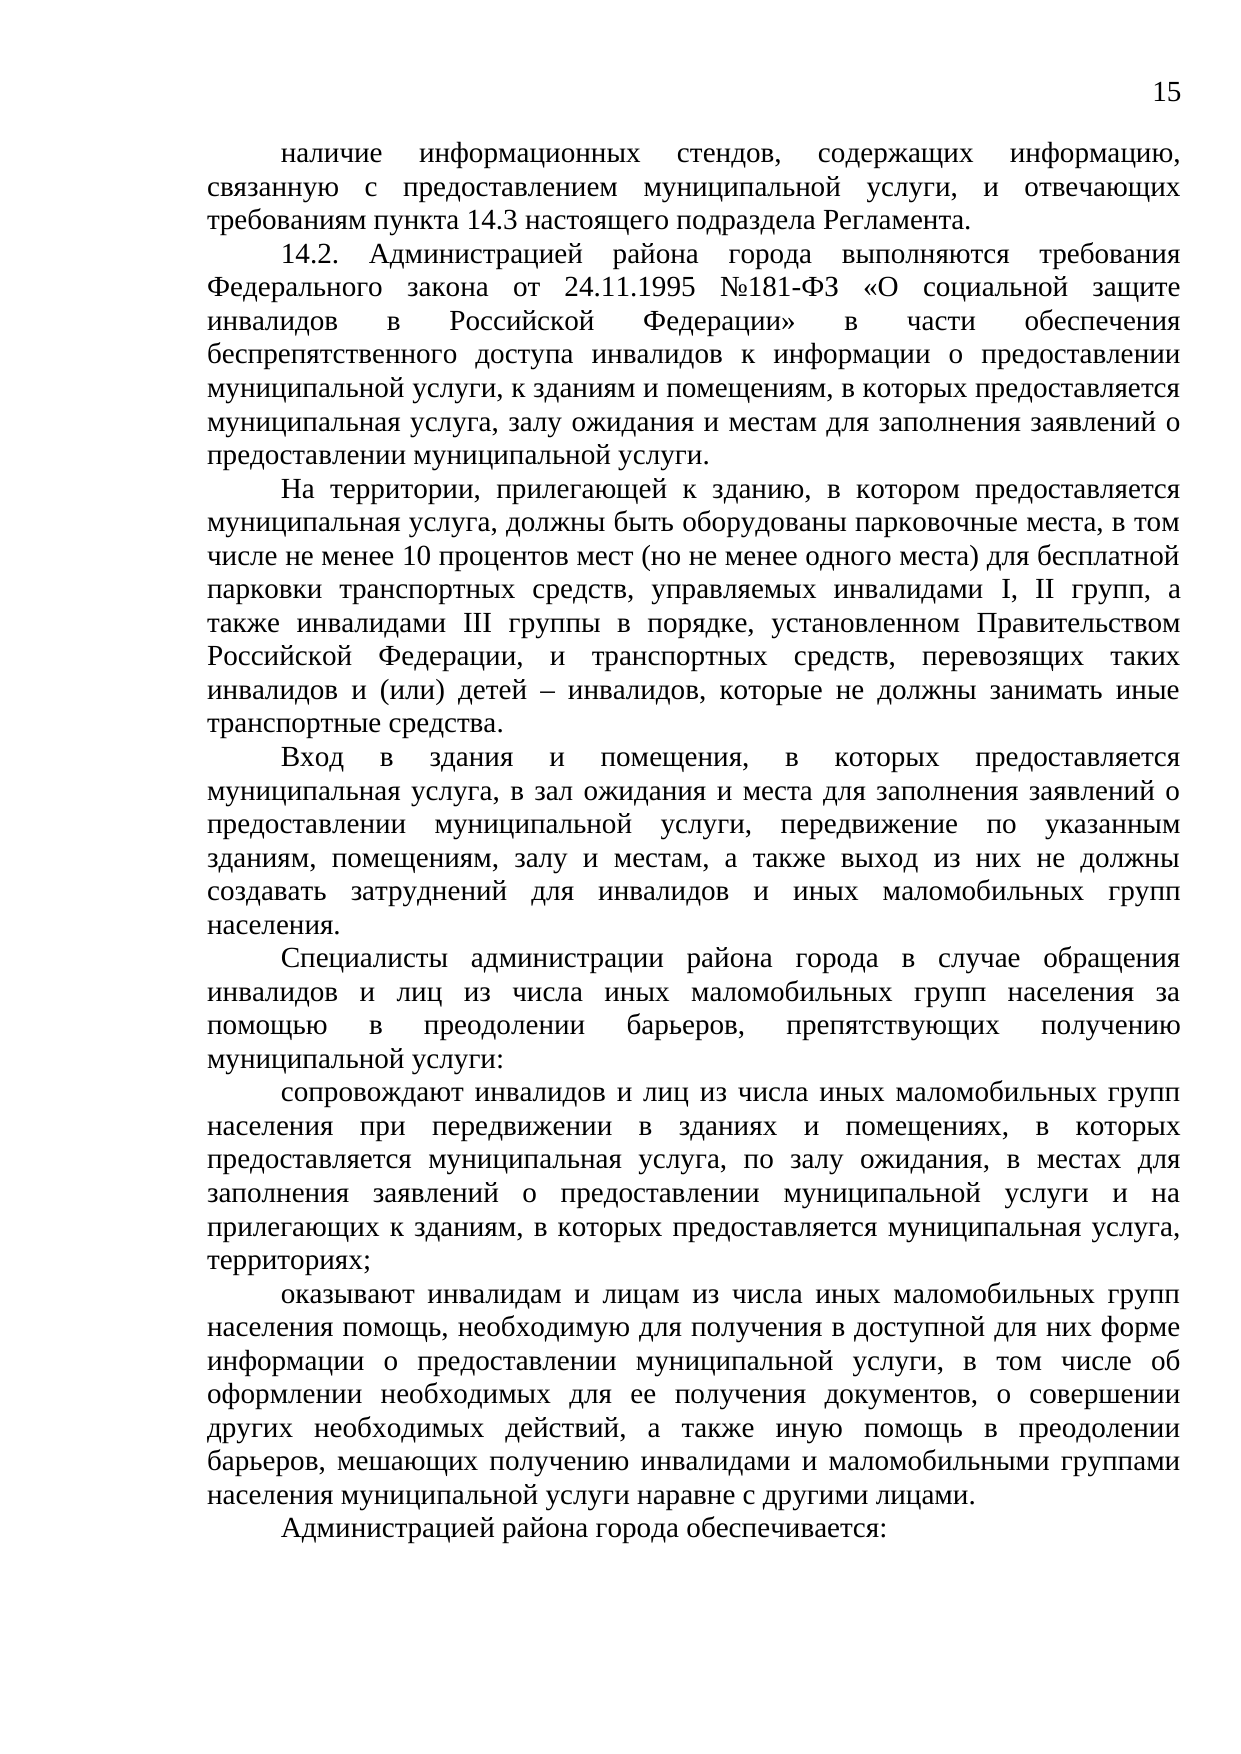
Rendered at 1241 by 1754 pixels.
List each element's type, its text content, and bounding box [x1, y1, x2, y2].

text 14.2. Администрацией района города выполняются требования Федерального закона от 24.11.1995 №181-ФЗ «О социальной защите инвалидов в Российской Федерации» в части обеспечения беспрепятственного доступа инвалидов к информации о предоставлении муниципальной услуги, к зданиям и помещениям, в которых предоставляется муниципальная услуга, залу ожидания и местам для заполнения заявлений о предоставлении муниципальной услуги. [207, 236, 1181, 471]
text наличие информационных стендов, содержащих информацию, связанную с предоставлением муниципальной услуги, и отвечающих требованиям пункта 14.3 настоящего подраздела Регламента. [207, 135, 1181, 236]
text оказывают инвалидам и лицам из числа иных маломобильных групп населения помощь, необходимую для получения в доступной для них форме информации о предоставлении муниципальной услуги, в том числе об оформлении необходимых для ее получения документов, о совершении других необходимых действий, а также иную помощь в преодолении барьеров, мешающих получению инвалидами и маломобильными группами населения муниципальной услуги наравне с другими лицами. [207, 1276, 1181, 1511]
text Администрацией района города обеспечивается: [207, 1511, 1181, 1544]
text На территории, прилегающей к зданию, в котором предоставляется муниципальная услуга, должны быть оборудованы парковочные места, в том числе не менее 10 процентов мест (но не менее одного места) для бесплатной парковки транспортных средств, управляемых инвалидами I, II групп, а также инвалидами III группы в порядке, установленном Правительством Российской Федерации, и транспортных средств, перевозящих таких инвалидов и (или) детей – инвалидов, которые не должны занимать иные транспортные средства. [207, 471, 1181, 739]
text Специалисты администрации района города в случае обращения инвалидов и лиц из числа иных маломобильных групп населения за помощью в преодолении барьеров, препятствующих получению муниципальной услуги: [207, 940, 1181, 1074]
text Вход в здания и помещения, в которых предоставляется муниципальная услуга, в зал ожидания и места для заполнения заявлений о предоставлении муниципальной услуги, передвижение по указанным зданиям, помещениям, залу и местам, а также выход из них не должны создавать затруднений для инвалидов и иных маломобильных групп населения. [207, 739, 1181, 940]
text сопровождают инвалидов и лиц из числа иных маломобильных групп населения при передвижении в зданиях и помещениях, в которых предоставляется муниципальная услуга, по залу ожидания, в местах для заполнения заявлений о предоставлении муниципальной услуги и на прилегающих к зданиям, в которых предоставляется муниципальная услуга, территориях; [207, 1074, 1181, 1276]
